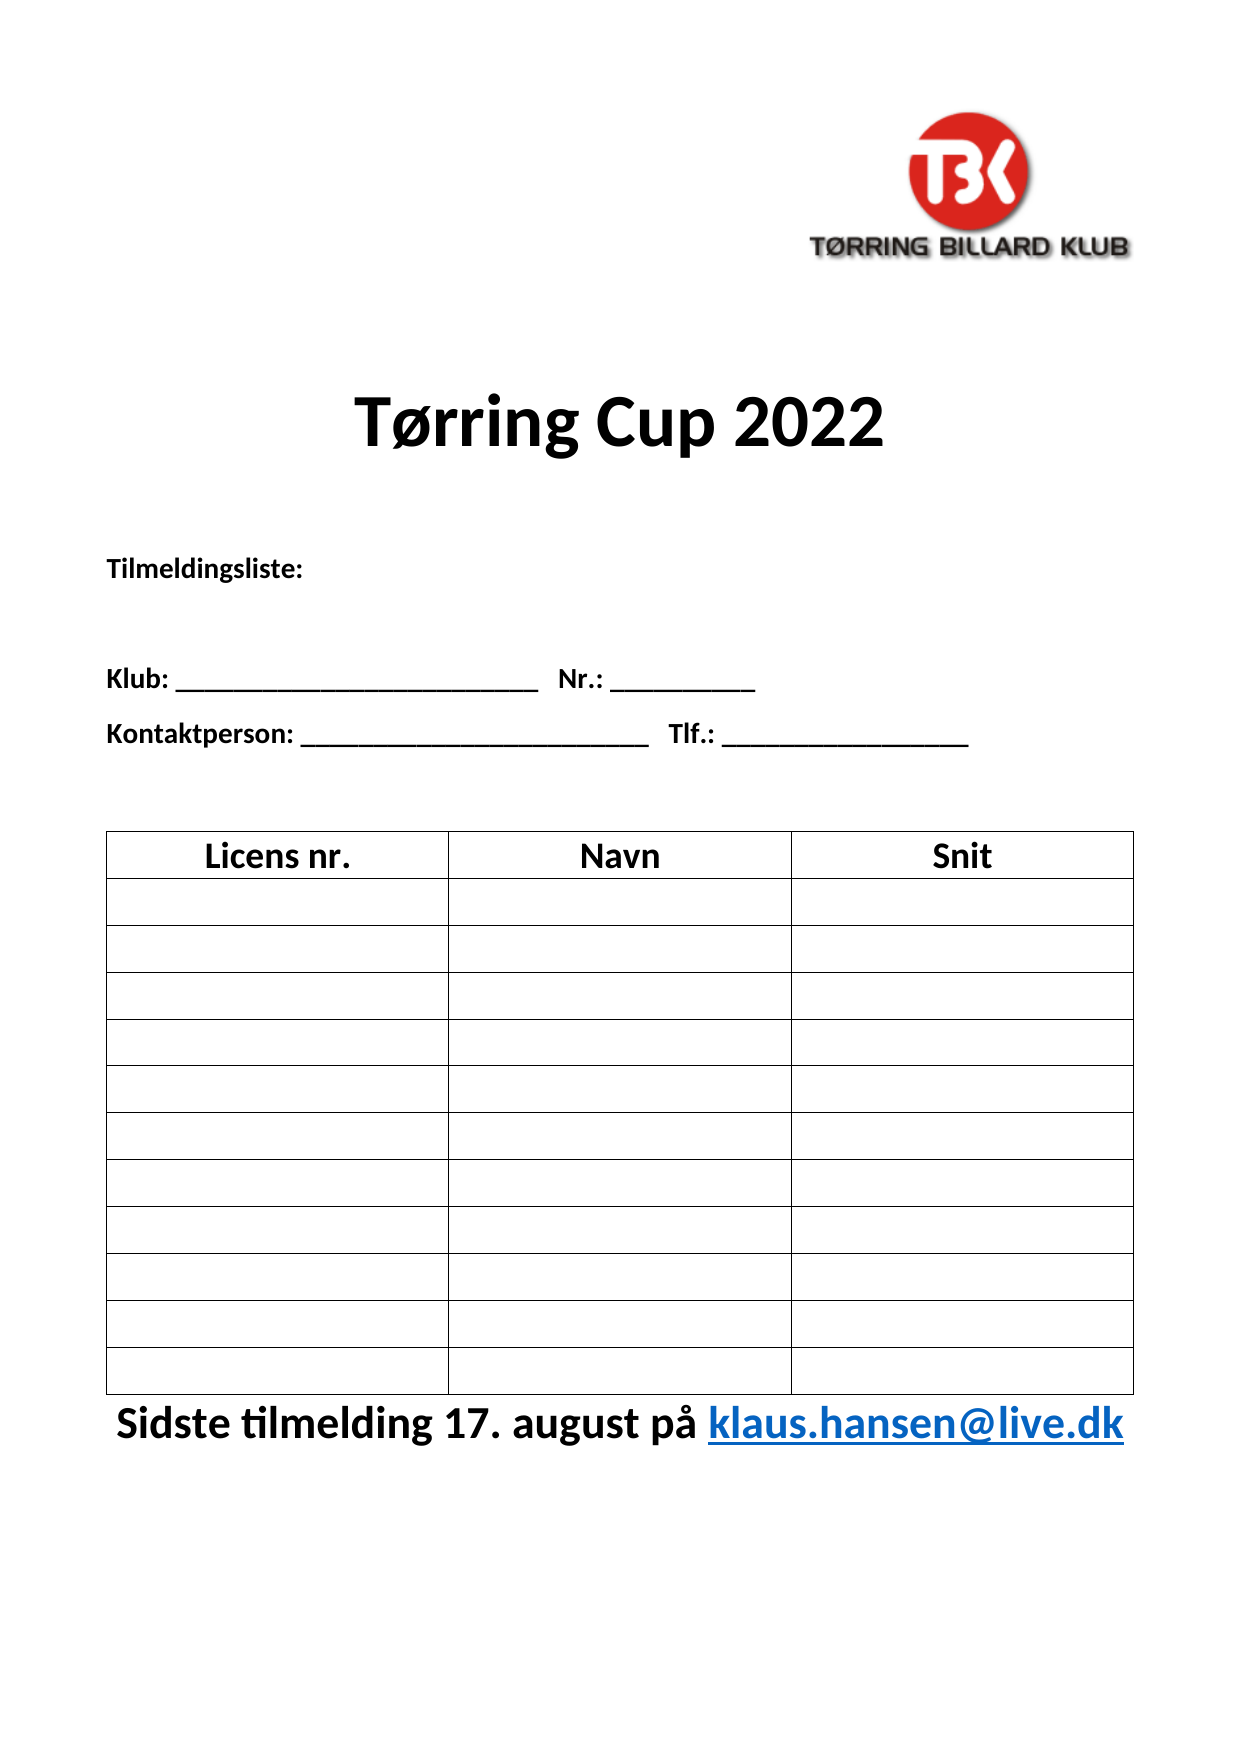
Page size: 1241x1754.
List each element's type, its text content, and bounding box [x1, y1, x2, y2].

picture [807, 106, 1134, 262]
table_cell [792, 1348, 1133, 1393]
table_header Navn [449, 832, 791, 878]
text Kontaktperson: ________________________ Tlf.: _________________ [106, 715, 1134, 751]
table_cell [107, 1113, 448, 1159]
table_cell [107, 1207, 448, 1253]
table_cell [792, 973, 1133, 1018]
table_header Snit [792, 832, 1133, 878]
table_cell [107, 879, 448, 925]
table_cell [449, 973, 791, 1018]
table_cell [107, 1348, 448, 1393]
table_cell [449, 1207, 791, 1253]
table_cell [792, 879, 1133, 925]
table_cell [107, 1160, 448, 1206]
table_cell [792, 1113, 1133, 1159]
table_cell [449, 1160, 791, 1206]
table_cell [449, 1113, 791, 1159]
table_cell [107, 1066, 448, 1112]
table_cell [792, 1207, 1133, 1253]
table_cell [107, 973, 448, 1018]
table_cell [792, 1301, 1133, 1347]
table_cell [449, 926, 791, 972]
text Tørring Cup 2022 [106, 374, 1134, 465]
text Sidste tilmelding 17. august på klaus.hansen@live.dk [106, 1395, 1134, 1450]
table_cell [107, 1301, 448, 1347]
table_cell [449, 1020, 791, 1065]
table_header Licens nr. [107, 832, 448, 878]
table_cell [107, 1254, 448, 1300]
table_cell [792, 1066, 1133, 1112]
table_cell [449, 1066, 791, 1112]
table_cell [449, 1254, 791, 1300]
text Tilmeldingsliste: [106, 550, 1134, 586]
table_cell [449, 879, 791, 925]
table_cell [107, 926, 448, 972]
table_cell [792, 926, 1133, 972]
table_cell [792, 1020, 1133, 1065]
table_cell [792, 1254, 1133, 1300]
table_cell [449, 1348, 791, 1393]
text Klub: _________________________ Nr.: __________ [106, 660, 1134, 696]
table_cell [449, 1301, 791, 1347]
table_cell [792, 1160, 1133, 1206]
table_cell [107, 1020, 448, 1065]
